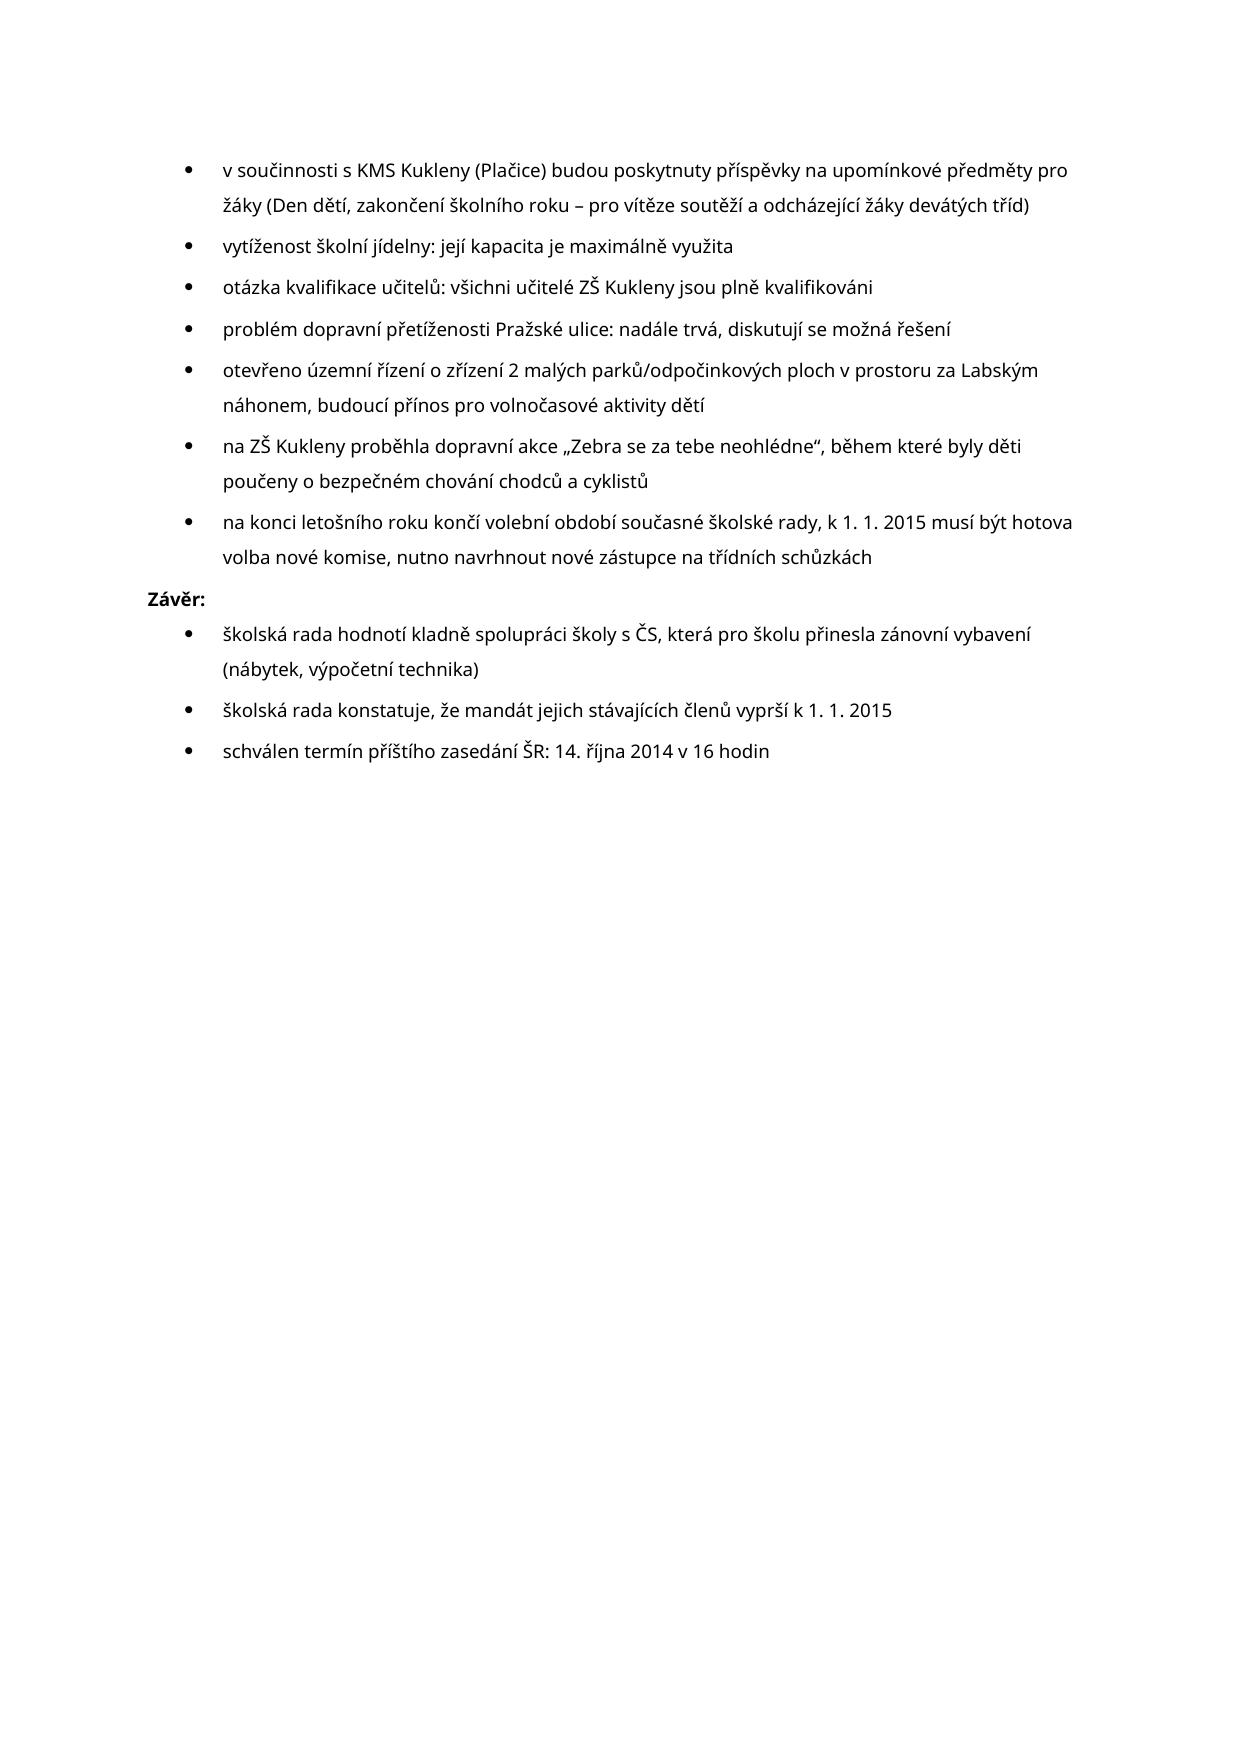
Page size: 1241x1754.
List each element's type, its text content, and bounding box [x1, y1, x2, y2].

list problém dopravní přetíženosti Pražské ulice: nadále trvá, diskutují se možná řešení [185, 306, 1093, 341]
list vytíženost školní jídelny: její kapacita je maximálně využita [185, 224, 1093, 259]
list na ZŠ Kukleny proběhla dopravní akce „Zebra se za tebe neohlédne“, během které byly děti poučeny o bezpečném chování chodců a cyklistů [185, 424, 1093, 494]
list otázka kvalifikace učitelů: všichni učitelé ZŠ Kukleny jsou plně kvalifikováni [185, 265, 1093, 300]
list školská rada hodnotí kladně spolupráci školy s ČS, která pro školu přinesla zánovní vybavení (nábytek, výpočetní technika) [185, 611, 1093, 681]
list školská rada konstatuje, že mandát jejich stávajících členů vyprší k 1. 1. 2015 [185, 688, 1093, 723]
list v součinnosti s KMS Kukleny (Plačice) budou poskytnuty příspěvky na upomínkové předměty pro žáky (Den dětí, zakončení školního roku – pro vítěze soutěží a odcházející žáky devátých tříd) [185, 148, 1093, 218]
list schválen termín příštího zasedání ŠR: 14. října 2014 v 16 hodin [185, 729, 1093, 764]
list na konci letošního roku končí volební období současné školské rady, k 1. 1. 2015 musí být hotova volba nové komise, nutno navrhnout nové zástupce na třídních schůzkách [185, 500, 1093, 570]
text Závěr: [148, 576, 1093, 611]
list otevřeno územní řízení o zřízení 2 malých parků/odpočinkových ploch v prostoru za Labským náhonem, budoucí přínos pro volnočasové aktivity dětí [185, 348, 1093, 418]
